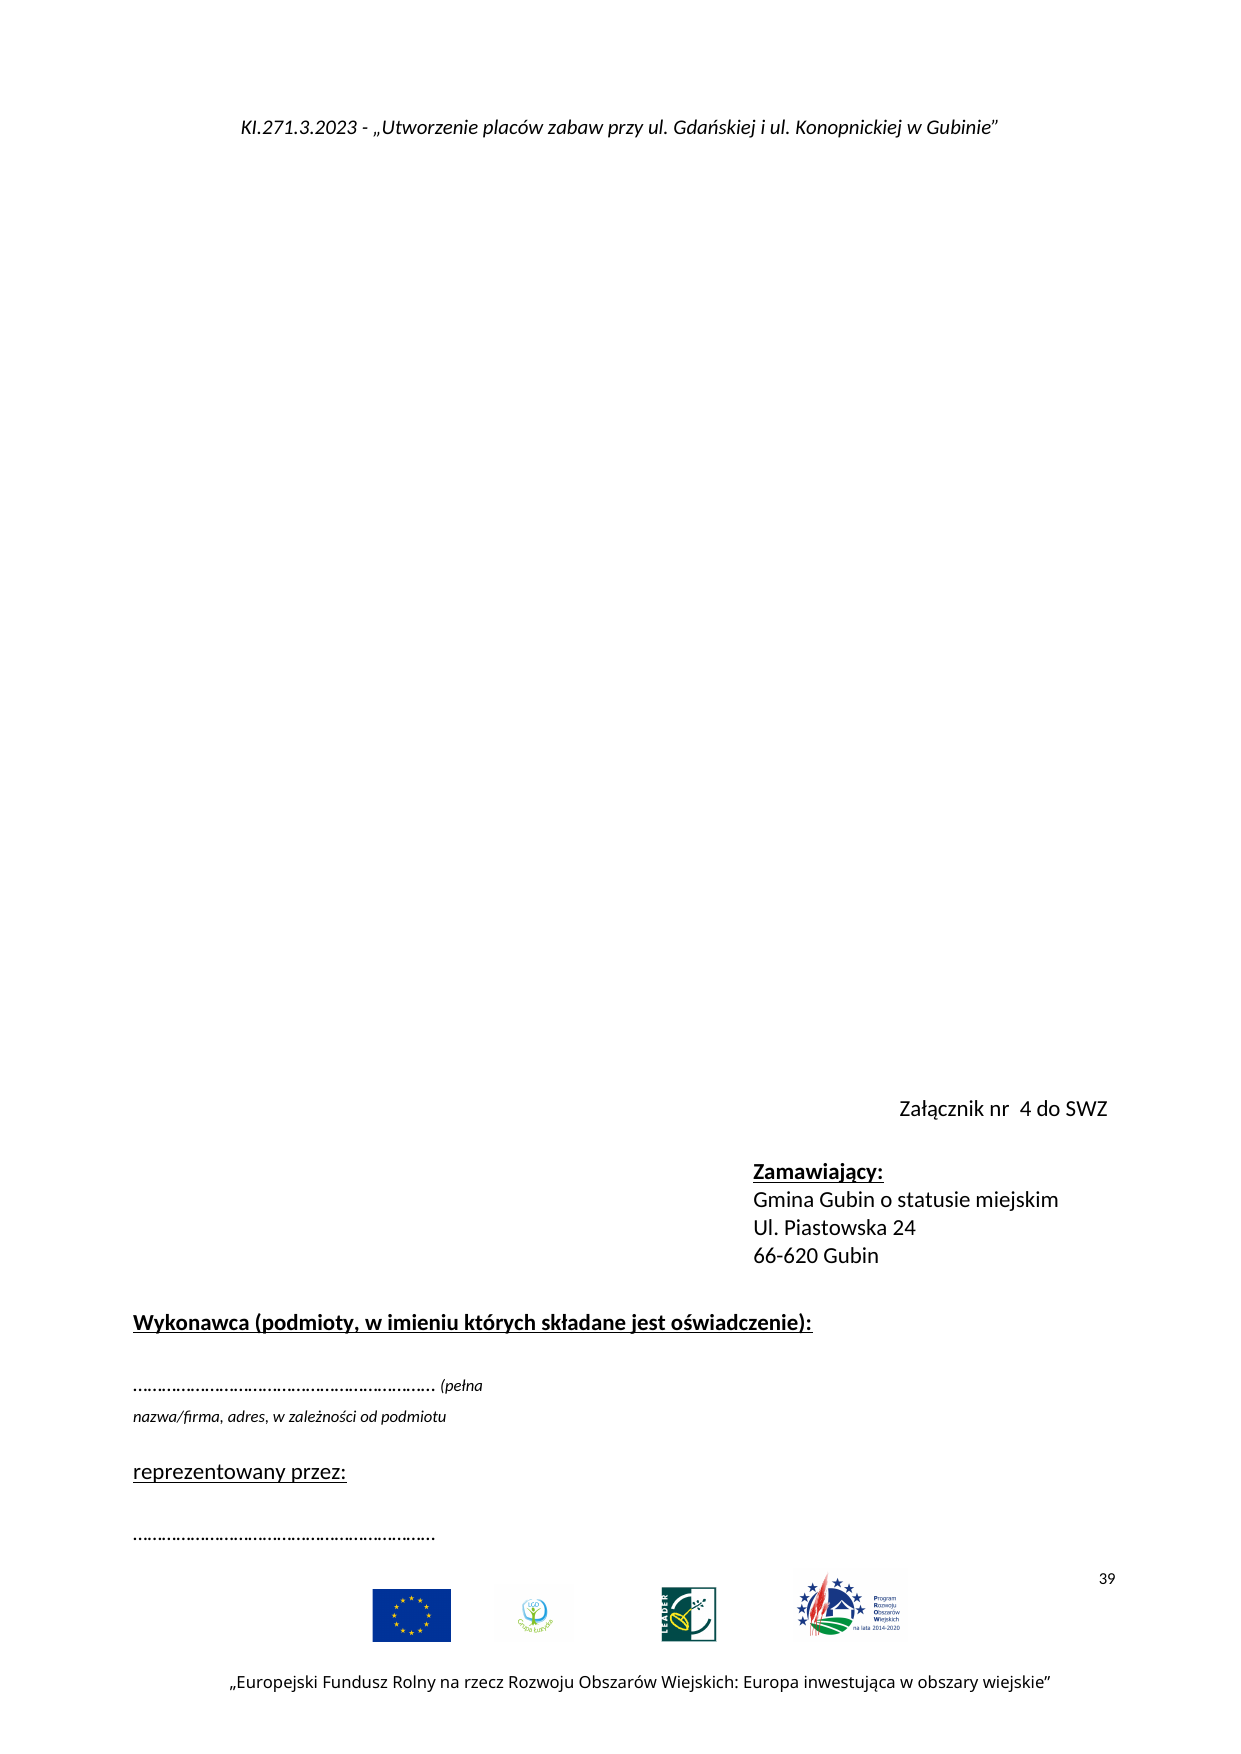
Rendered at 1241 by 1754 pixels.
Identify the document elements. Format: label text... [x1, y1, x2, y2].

text ……………………………………………………… (pełna nazwa/firma, adres, w zależności od podmiotu [133, 1371, 490, 1427]
text Wykonawca (podmioty, w imieniu których składane jest oświadczenie): [133, 1308, 1110, 1336]
text Zamawiający: [679, 1157, 1110, 1185]
text Gmina Gubin o statusie miejskim [753, 1185, 1110, 1213]
text reprezentowany przez: [133, 1457, 1110, 1486]
picture [494, 1584, 575, 1642]
picture [372, 1589, 451, 1642]
text 66-620 Gubin [753, 1241, 1110, 1269]
picture [661, 1587, 717, 1642]
text ……………………………………………………… [133, 1520, 490, 1546]
text Ul. Piastowska 24 [753, 1213, 1110, 1241]
picture [792, 1568, 908, 1642]
text Załącznik nr 4 do SWZ [649, 1094, 1107, 1123]
